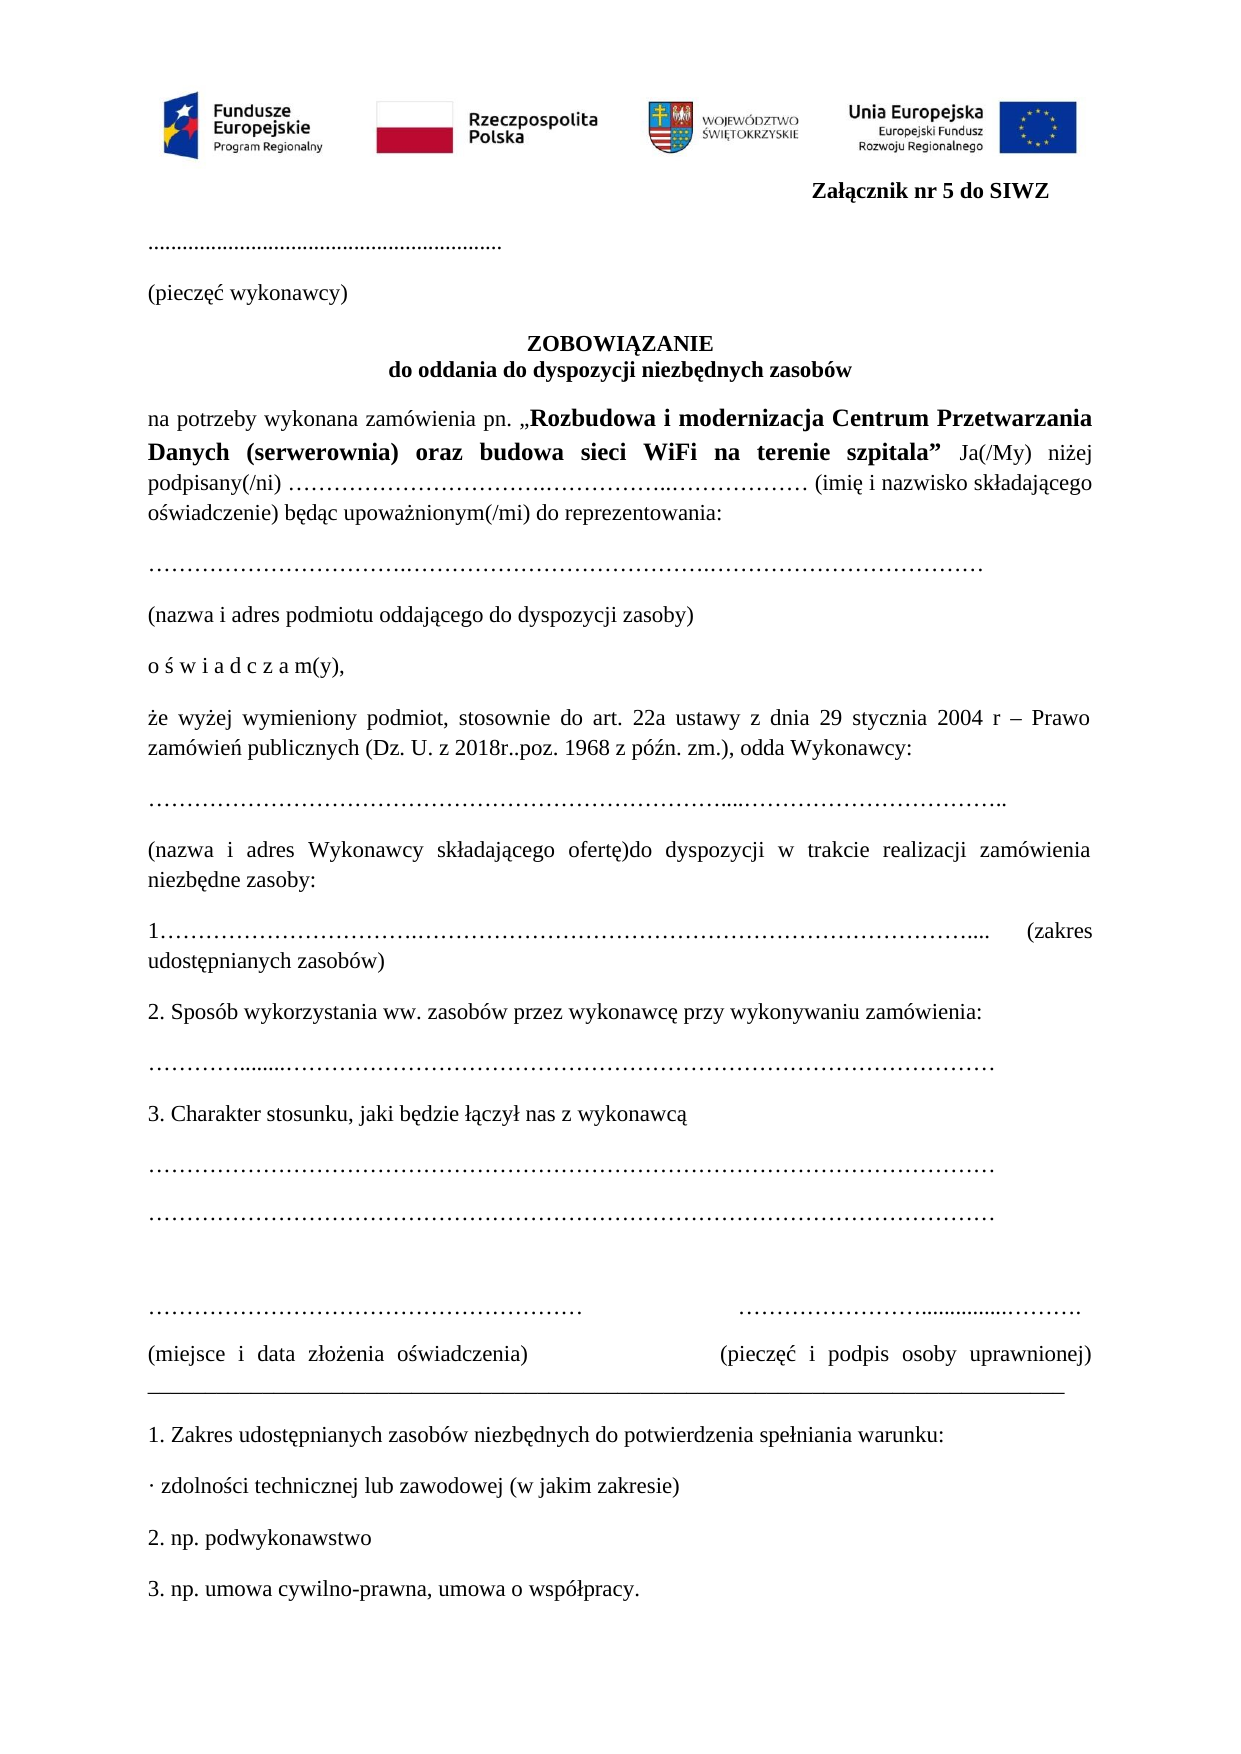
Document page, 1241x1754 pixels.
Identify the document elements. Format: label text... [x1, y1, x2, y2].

text …………........………………………………………………………………………………… [148, 1049, 1093, 1076]
text …………………………….………………………………….……………………………… [148, 550, 1093, 577]
text 1. Zakres udostępnianych zasobów niezbędnych do potwierdzenia spełniania warunku: [148, 1421, 1093, 1448]
text o ś w i a d c z a m(y), [148, 652, 1093, 679]
text Załącznik nr 5 do SIWZ [811, 177, 1093, 203]
text ………………………………………………… ……………………...............………. [148, 1293, 1093, 1319]
text · zdolności technicznej lub zawodowej (w jakim zakresie) [148, 1472, 1093, 1499]
text ………………………………………………………………………………………………… [148, 1199, 1093, 1225]
picture [147, 73, 1093, 177]
text ………………………………………………………………………………………………… [148, 1151, 1093, 1178]
text ZOBOWIĄZANIE do oddania do dyspozycji niezbędnych zasobów [148, 330, 1093, 383]
text (nazwa i adres podmiotu oddającego do dyspozycji zasoby) [148, 601, 1093, 628]
text na potrzeby wykonana zamówienia pn. „Rozbudowa i modernizacja Centrum Przetwarzania Danych (serwerownia) oraz budowa sieci WiFi na terenie szpitala” Ja(/My) niżej podpisany(/ni) …………………………….……………..……………… (imię i nazwisko składającego oświadczenie) będąc upoważnionym(/mi) do reprezentowania: [148, 403, 1093, 526]
text (miejsce i data złożenia oświadczenia) (pieczęć i podpis osoby uprawnionej) ________________________________________________________________________________ [148, 1340, 1093, 1397]
text …………………………………………………………………....…………………………….. [148, 785, 1093, 811]
text (nazwa i adres Wykonawcy składającego ofertę)do dyspozycji w trakcie realizacji zamówienia niezbędne zasoby: [148, 836, 1093, 892]
text 3. Charakter stosunku, jaki będzie łączył nas z wykonawcą [148, 1100, 1093, 1127]
text (pieczęć wykonawcy) [148, 279, 1093, 305]
text 1…………………………….……………………………………………………………….... (zakres udostępnianych zasobów) [148, 917, 1093, 974]
text 2. Sposób wykorzystania ww. zasobów przez wykonawcę przy wykonywaniu zamówienia: [148, 998, 1093, 1025]
text 3. np. umowa cywilno-prawna, umowa o współpracy. [148, 1574, 1093, 1601]
text że wyżej wymieniony podmiot, stosownie do art. 22a ustawy z dnia 29 stycznia 2004 r – Prawo zamówień publicznych (Dz. U. z 2018r..poz. 1968 z późn. zm.), odda Wykonawcy: [148, 703, 1093, 760]
text 2. np. podwykonawstwo [148, 1523, 1093, 1550]
text .............................................................. [148, 228, 1093, 254]
